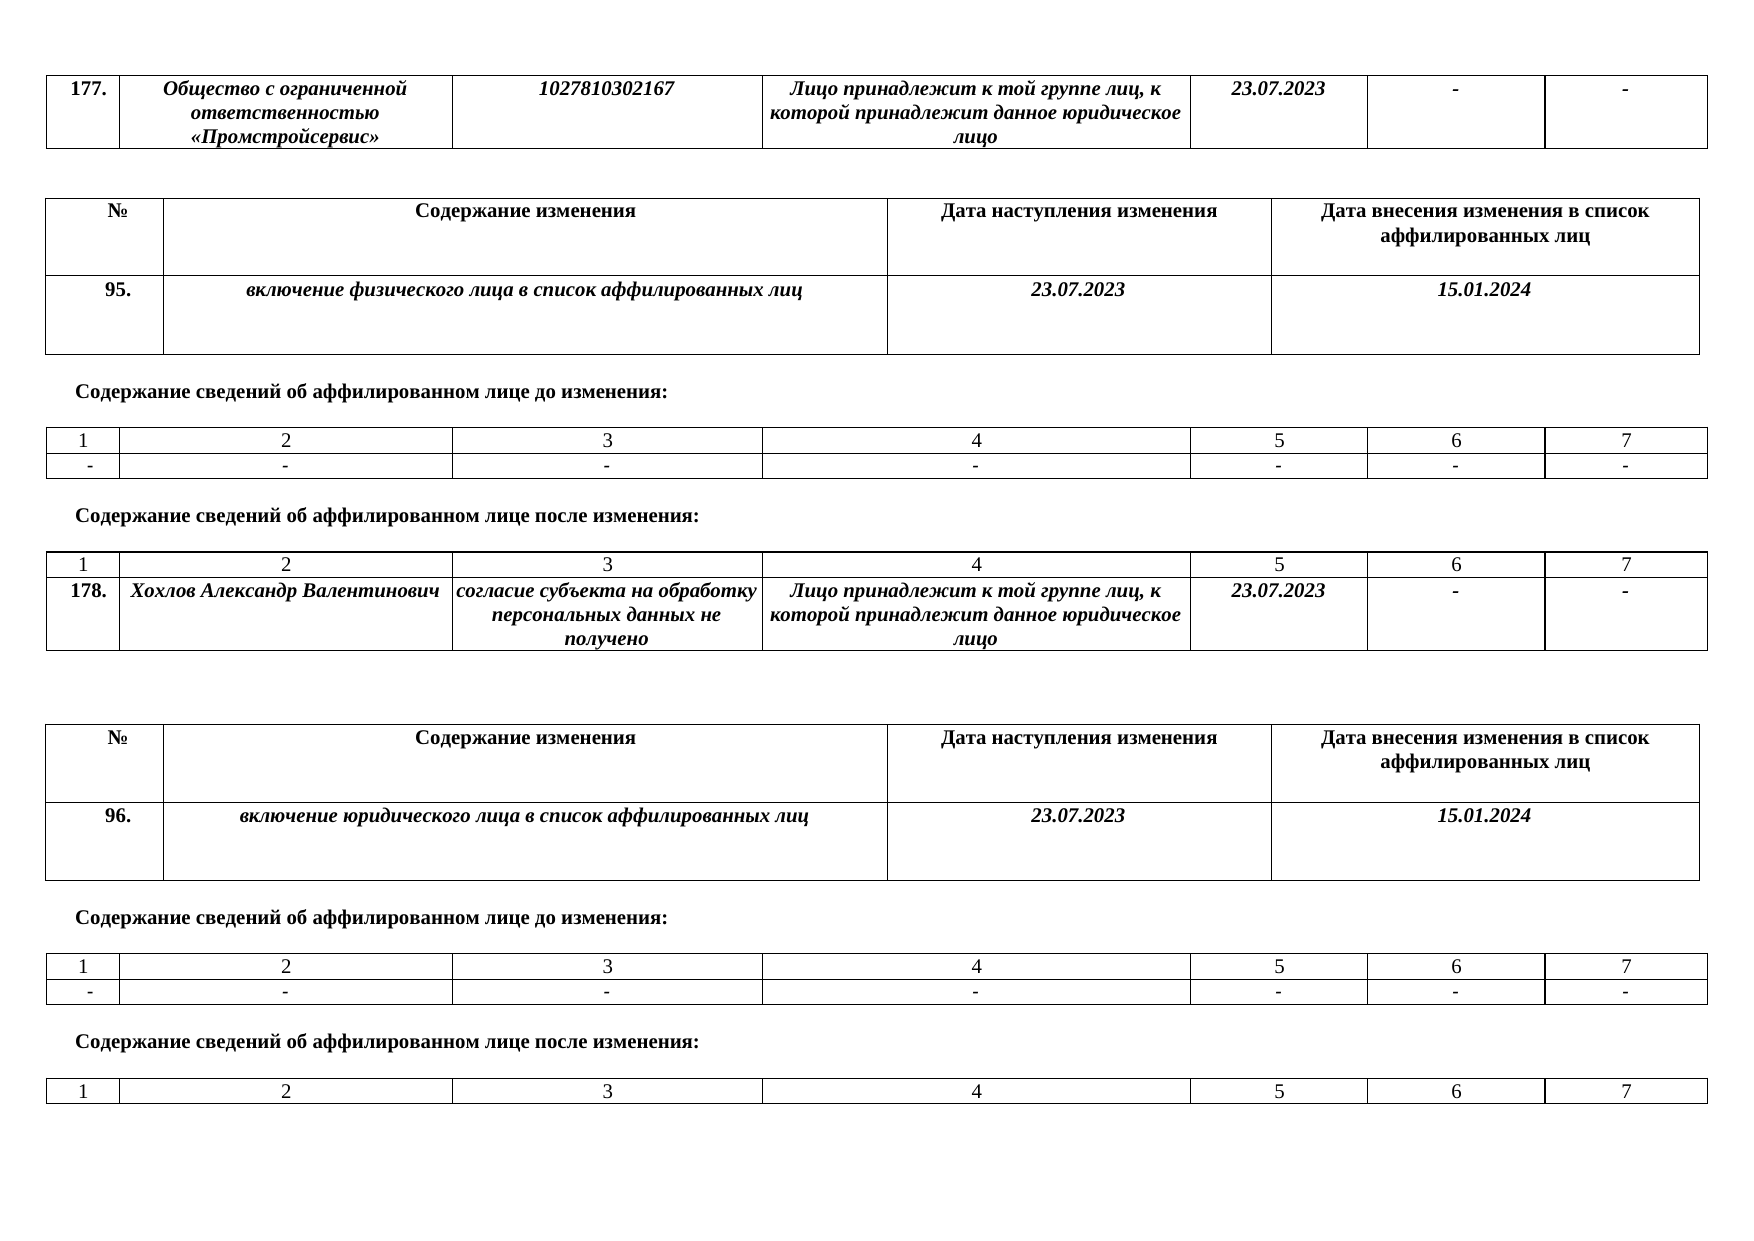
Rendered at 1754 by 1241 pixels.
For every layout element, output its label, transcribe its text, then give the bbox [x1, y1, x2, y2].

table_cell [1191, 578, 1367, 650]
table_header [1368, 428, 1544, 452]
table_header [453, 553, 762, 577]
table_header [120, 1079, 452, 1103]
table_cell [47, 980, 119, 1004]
text Содержание сведений об аффилированном лице до изменения: [75, 378, 1679, 403]
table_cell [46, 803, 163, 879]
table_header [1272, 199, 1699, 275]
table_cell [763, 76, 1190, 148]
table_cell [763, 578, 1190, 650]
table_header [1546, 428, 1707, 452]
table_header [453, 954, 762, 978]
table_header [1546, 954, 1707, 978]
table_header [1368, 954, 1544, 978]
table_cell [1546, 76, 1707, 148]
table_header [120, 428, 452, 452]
text Содержание сведений об аффилированном лице до изменения: [75, 905, 1679, 929]
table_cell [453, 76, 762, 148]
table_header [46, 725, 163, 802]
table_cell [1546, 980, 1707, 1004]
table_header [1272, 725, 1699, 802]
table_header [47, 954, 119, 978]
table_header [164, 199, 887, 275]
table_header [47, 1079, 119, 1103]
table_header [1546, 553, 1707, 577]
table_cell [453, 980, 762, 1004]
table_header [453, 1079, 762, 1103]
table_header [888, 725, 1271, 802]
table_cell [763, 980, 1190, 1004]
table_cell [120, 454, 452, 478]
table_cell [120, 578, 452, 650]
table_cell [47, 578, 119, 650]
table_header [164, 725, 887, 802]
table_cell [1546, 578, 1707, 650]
text Содержание сведений об аффилированном лице после изменения: [75, 503, 1679, 527]
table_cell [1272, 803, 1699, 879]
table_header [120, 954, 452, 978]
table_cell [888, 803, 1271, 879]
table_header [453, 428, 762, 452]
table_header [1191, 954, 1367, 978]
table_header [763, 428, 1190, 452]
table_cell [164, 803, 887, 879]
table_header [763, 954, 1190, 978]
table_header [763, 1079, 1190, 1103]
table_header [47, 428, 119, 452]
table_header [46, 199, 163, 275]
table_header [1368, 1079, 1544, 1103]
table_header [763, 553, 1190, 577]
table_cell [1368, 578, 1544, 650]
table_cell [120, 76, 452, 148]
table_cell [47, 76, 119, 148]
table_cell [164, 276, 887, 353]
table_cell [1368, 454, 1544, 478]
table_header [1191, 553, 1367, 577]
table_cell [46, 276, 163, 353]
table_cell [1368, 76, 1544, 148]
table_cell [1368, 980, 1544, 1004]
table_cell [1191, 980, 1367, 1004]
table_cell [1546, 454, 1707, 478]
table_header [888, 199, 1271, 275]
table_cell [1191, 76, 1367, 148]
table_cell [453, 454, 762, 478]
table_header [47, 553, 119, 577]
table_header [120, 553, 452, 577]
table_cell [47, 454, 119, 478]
text Содержание сведений об аффилированном лице после изменения: [75, 1029, 1679, 1053]
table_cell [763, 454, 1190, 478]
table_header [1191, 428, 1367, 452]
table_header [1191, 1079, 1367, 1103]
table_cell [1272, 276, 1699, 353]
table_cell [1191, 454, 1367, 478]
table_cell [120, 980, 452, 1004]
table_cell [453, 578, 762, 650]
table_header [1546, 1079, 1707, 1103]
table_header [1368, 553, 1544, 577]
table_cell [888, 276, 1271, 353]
